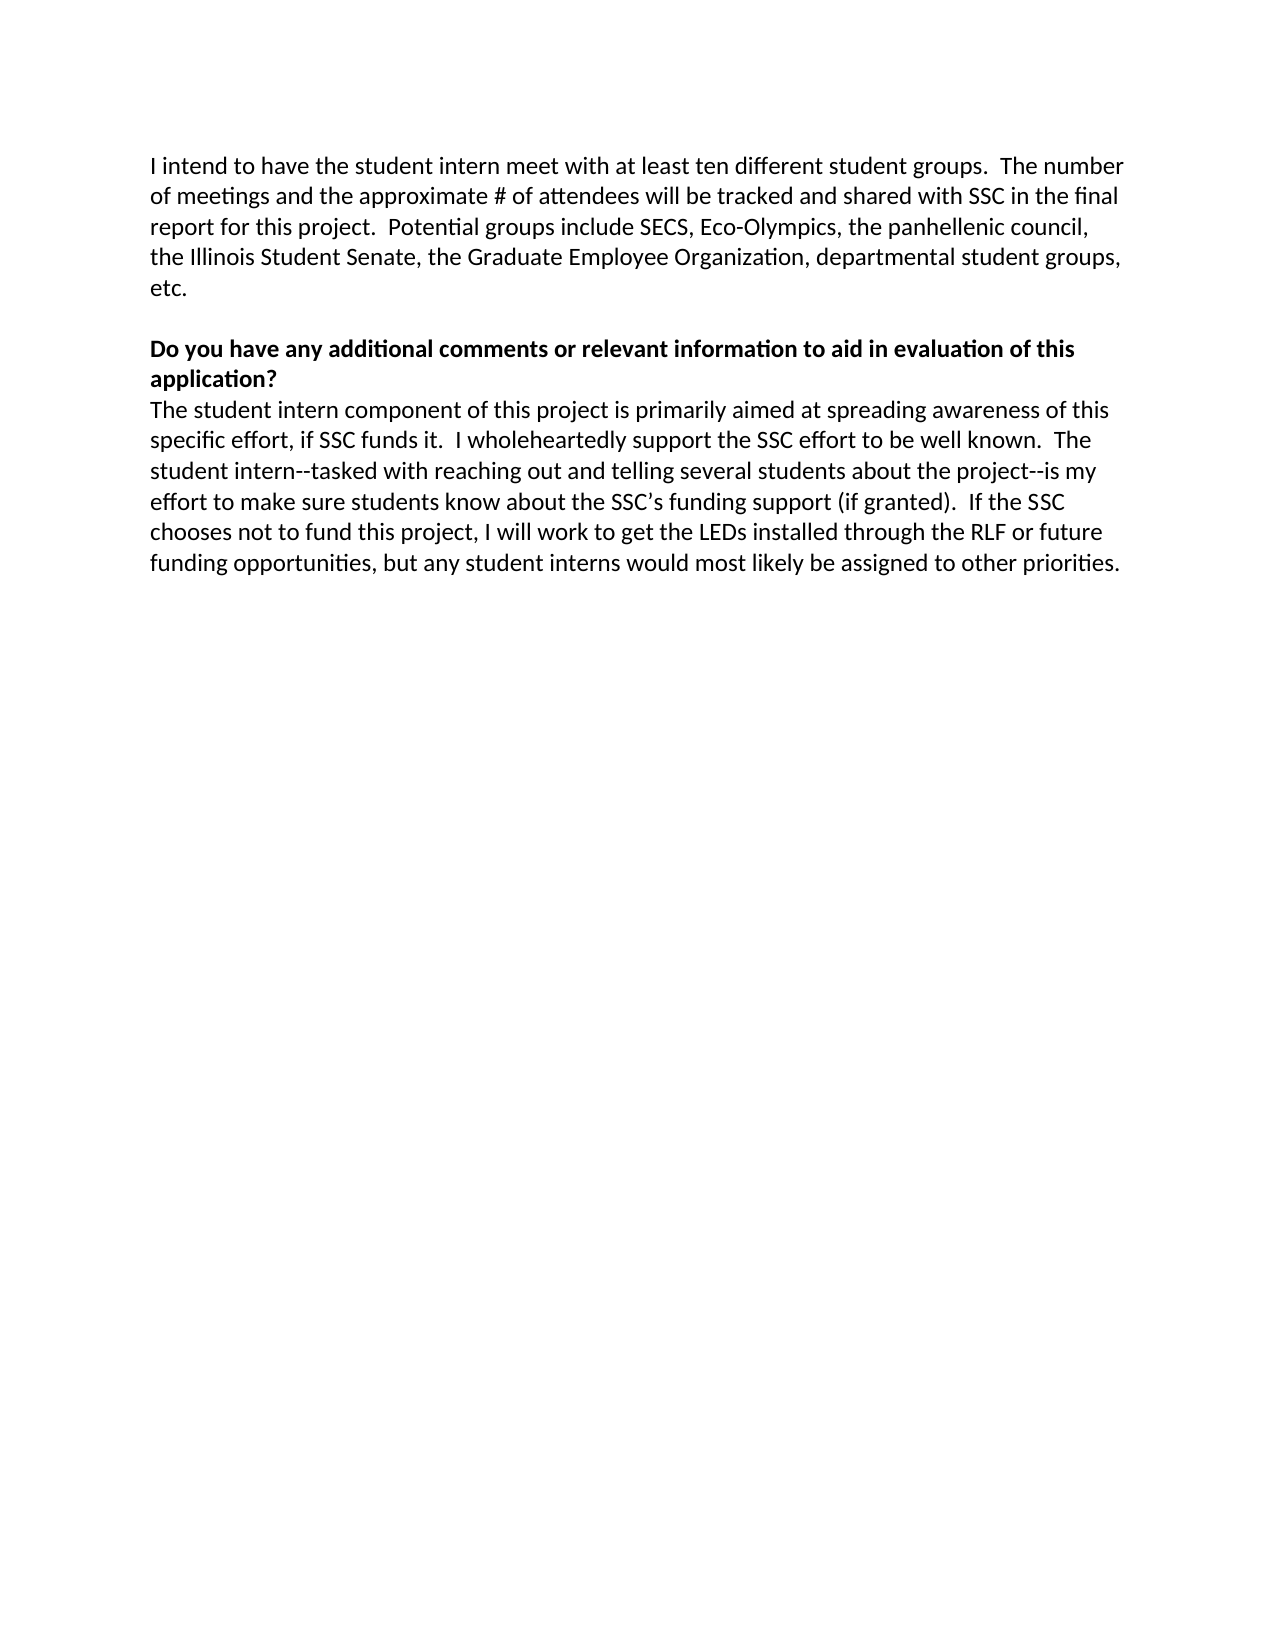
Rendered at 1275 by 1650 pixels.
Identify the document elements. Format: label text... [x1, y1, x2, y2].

text Do you have any additional comments or relevant information to aid in evaluation of this application? [150, 333, 1125, 394]
text I intend to have the student intern meet with at least ten different student groups. The number of meetings and the approximate # of attendees will be tracked and shared with SSC in the final report for this project. Potential groups include SECS, Eco-Olympics, the panhellenic council, the Illinois Student Senate, the Graduate Employee Organization, departmental student groups, etc. [150, 150, 1125, 303]
